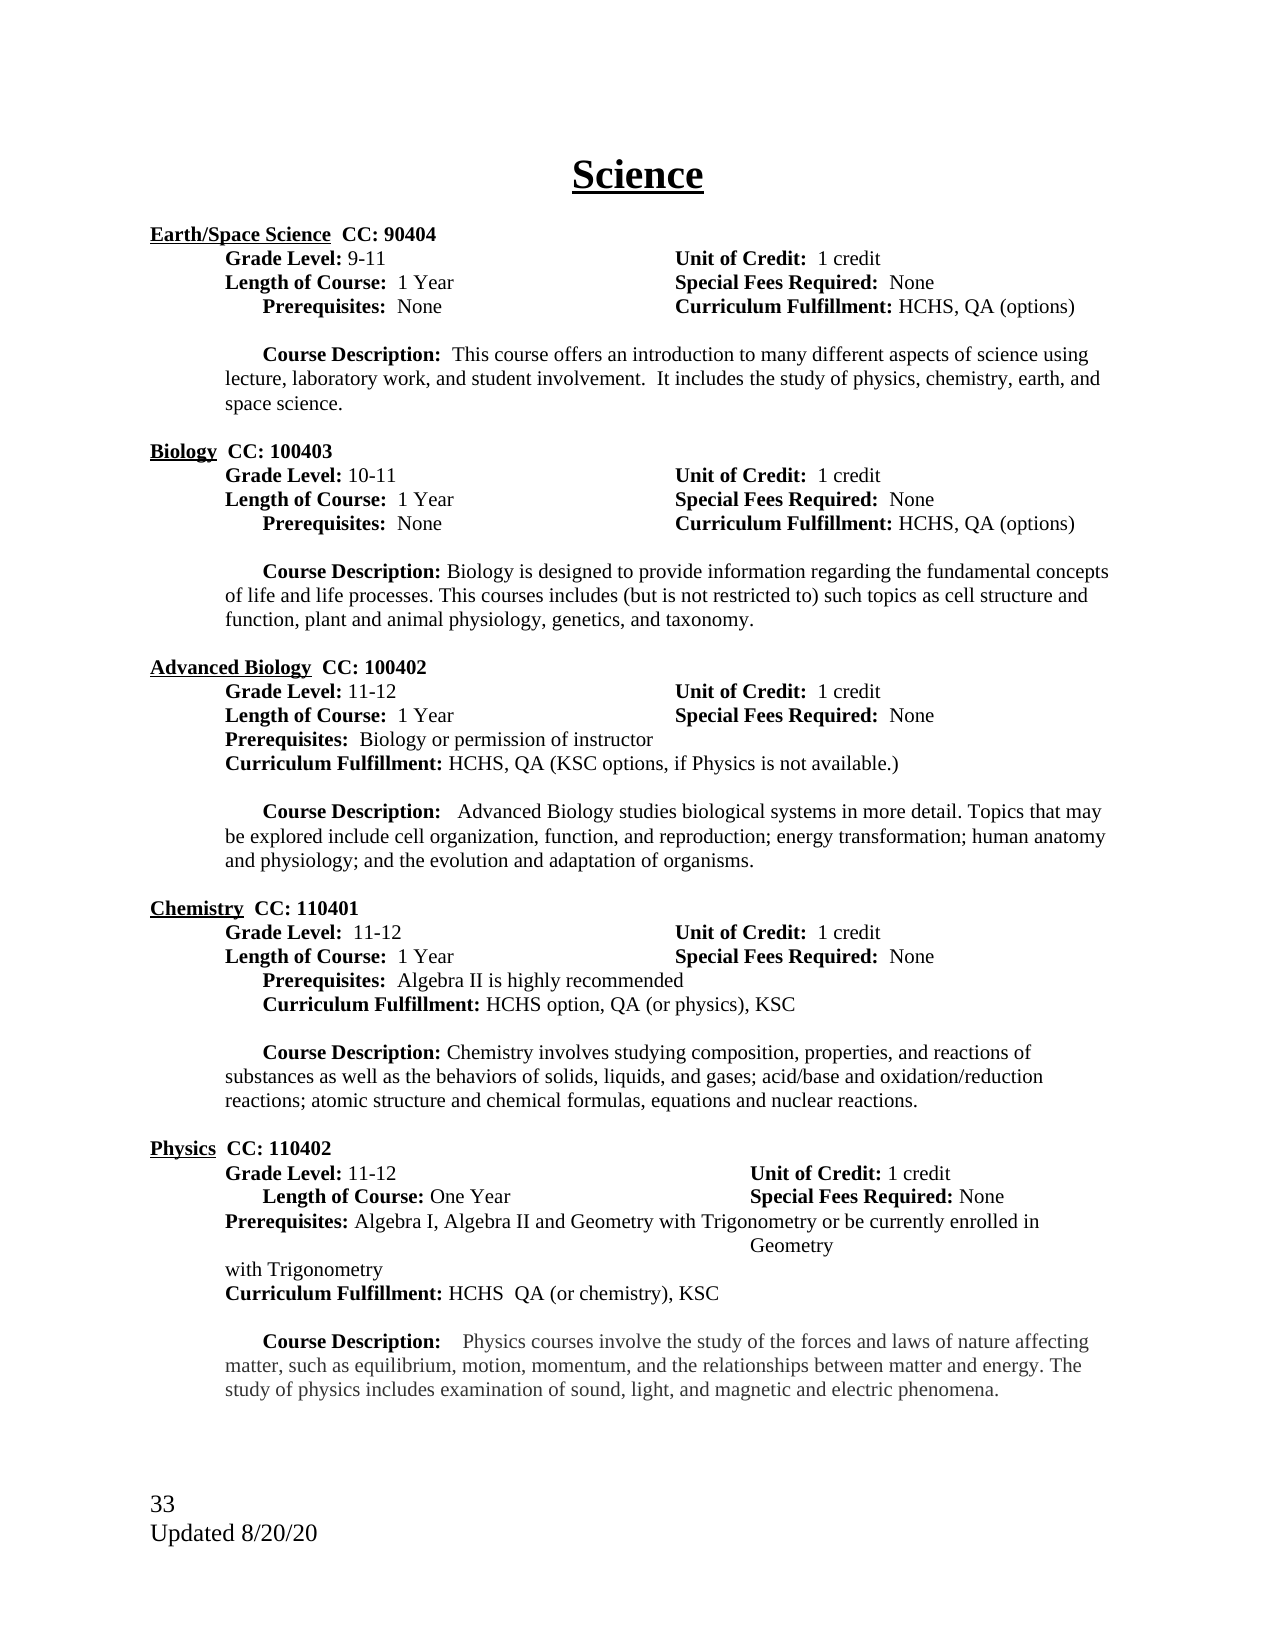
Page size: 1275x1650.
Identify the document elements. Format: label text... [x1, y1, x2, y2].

text Course Description: This course offers an introduction to many different aspects of science using lecture, laboratory work, and student involvement. It includes the study of physics, chemistry, earth, and space science. [225, 342, 1125, 414]
text Earth/Space Science CC: 90404 [150, 222, 1125, 246]
text Course Description: Biology is designed to provide information regarding the fundamental concepts of life and life processes. This courses includes (but is not restricted to) such topics as cell structure and function, plant and animal physiology, genetics, and taxonomy. [225, 559, 1125, 631]
text Grade Level: 10-11 Unit of Credit: 1 credit [225, 463, 1125, 487]
text Biology CC: 100403 [150, 438, 1125, 463]
text Length of Course: 1 Year Special Fees Required: None [225, 703, 1125, 727]
text Prerequisites: Algebra I, Algebra II and Geometry with Trigonometry or be currently enrolled in Geometry [225, 1208, 1125, 1257]
text Prerequisites: None Curriculum Fulfillment: HCHS, QA (options) [225, 294, 1125, 318]
text Prerequisites: Biology or permission of instructor [225, 727, 1125, 751]
text Advanced Biology CC: 100402 [150, 655, 1125, 679]
subtitle Science [150, 150, 1125, 198]
text Course Description: Chemistry involves studying composition, properties, and reactions of substances as well as the behaviors of solids, liquids, and gases; acid/base and oxidation/reduction reactions; atomic structure and chemical formulas, equations and nuclear reactions. [225, 1040, 1125, 1112]
text Length of Course: One Year Special Fees Required: None [225, 1184, 1125, 1208]
text Grade Level: 11-12 Unit of Credit: 1 credit [225, 1160, 1125, 1184]
text Physics CC: 110402 [150, 1136, 1125, 1160]
text Curriculum Fulfillment: HCHS option, QA (or physics), KSC [225, 992, 1125, 1016]
text Grade Level: 9-11 Unit of Credit: 1 credit [225, 246, 1125, 270]
text Length of Course: 1 Year Special Fees Required: None [225, 944, 1125, 968]
text Grade Level: 11-12 Unit of Credit: 1 credit [225, 920, 1125, 944]
text Curriculum Fulfillment: HCHS, QA (KSC options, if Physics is not available.) [225, 751, 1125, 775]
text Chemistry CC: 110401 [150, 896, 1125, 920]
text Prerequisites: None Curriculum Fulfillment: HCHS, QA (options) [225, 511, 1125, 535]
text with Trigonometry [225, 1257, 1125, 1281]
text Length of Course: 1 Year Special Fees Required: None [225, 487, 1125, 511]
text Grade Level: 11-12 Unit of Credit: 1 credit [225, 679, 1125, 703]
text Course Description: Advanced Biology studies biological systems in more detail. Topics that may be explored include cell organization, function, and reproduction; energy transformation; human anatomy and physiology; and the evolution and adaptation of organisms. [225, 799, 1125, 872]
text Length of Course: 1 Year Special Fees Required: None [225, 270, 1125, 294]
text Course Description: Physics courses involve the study of the forces and laws of nature affecting matter, such as equilibrium, motion, momentum, and the relationships between matter and energy. The study of physics includes examination of sound, light, and magnetic and electric phenomena. [225, 1329, 1125, 1401]
text Curriculum Fulfillment: HCHS QA (or chemistry), KSC [225, 1281, 1125, 1305]
text Prerequisites: Algebra II is highly recommended [225, 968, 1125, 992]
